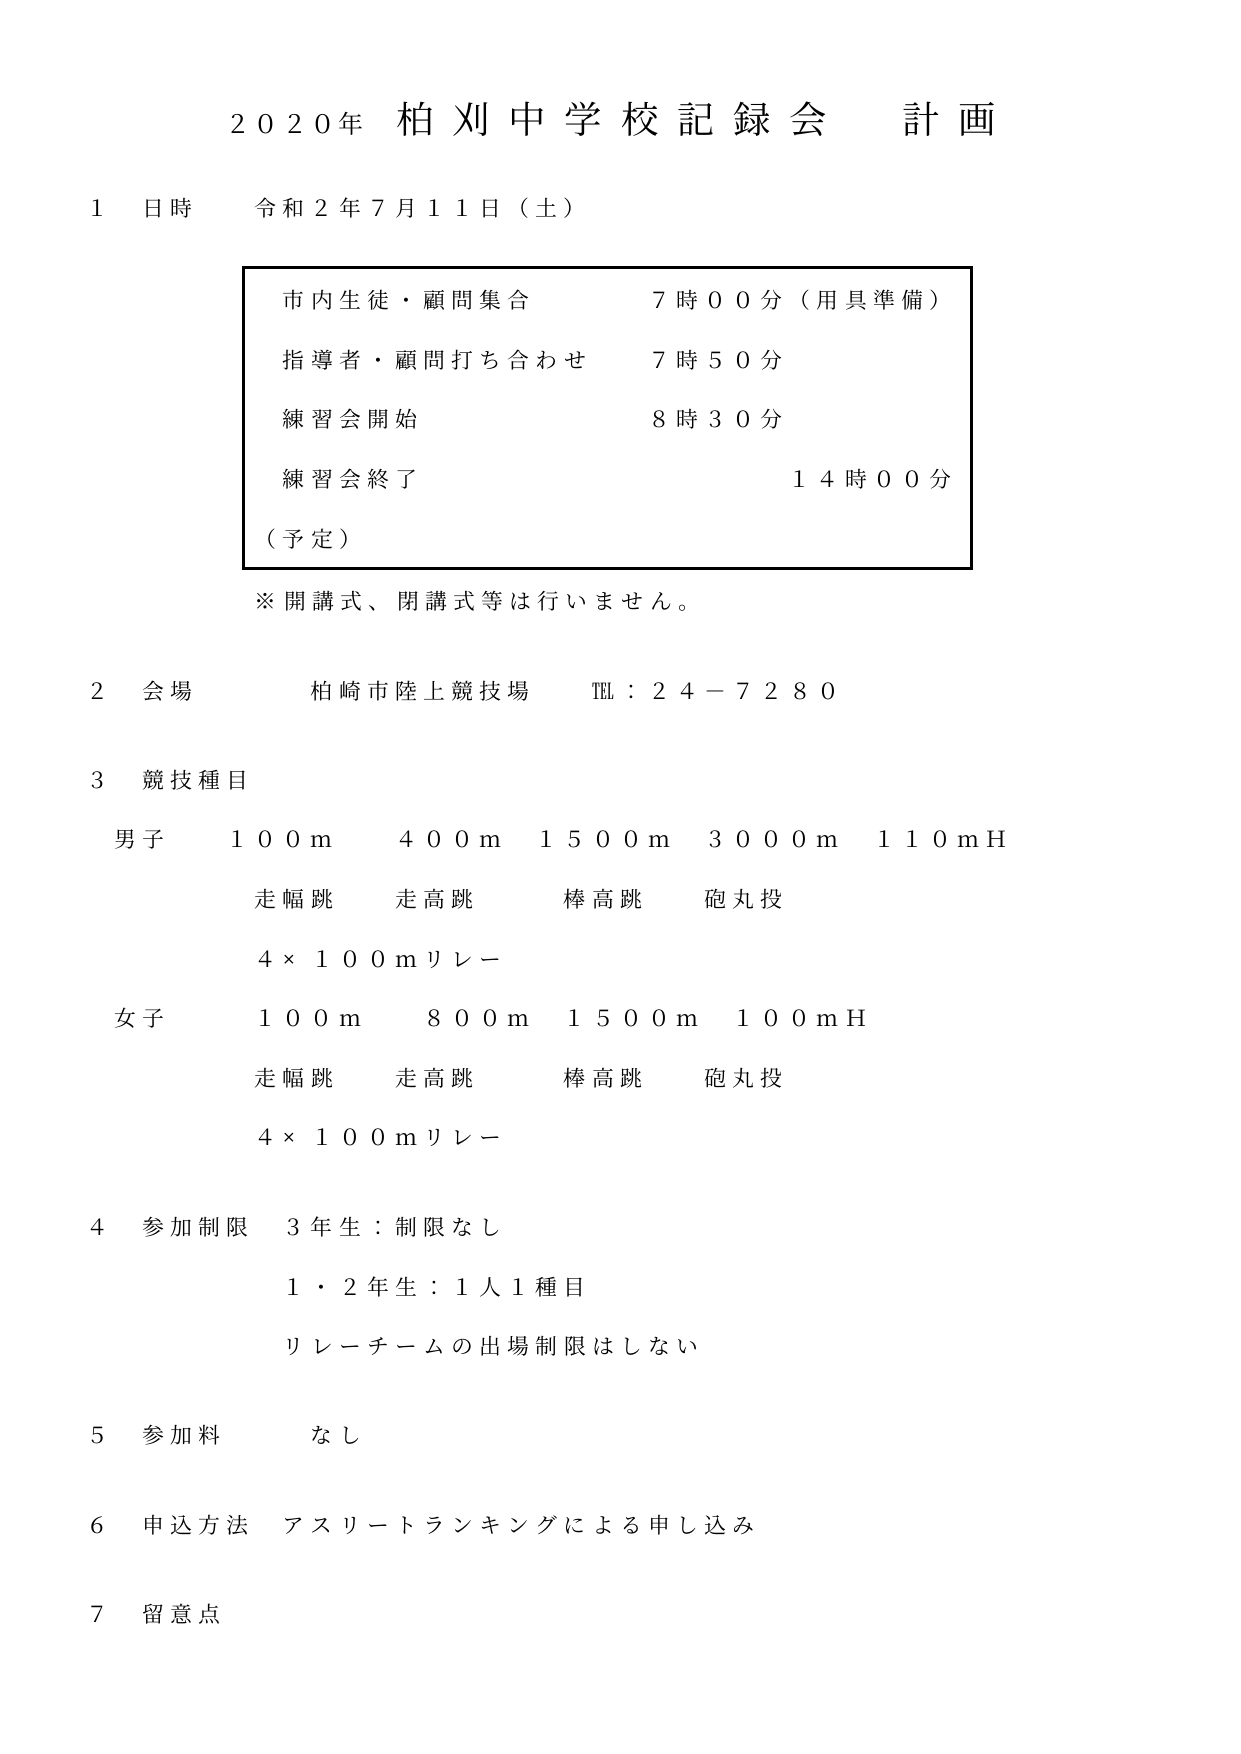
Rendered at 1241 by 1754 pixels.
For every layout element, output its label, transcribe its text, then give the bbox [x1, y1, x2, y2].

text ５ 参加料 なし [86, 1404, 1154, 1464]
text ２ 会場 柏崎市陸上競技場 ℡：２４－７２８０ [86, 660, 1154, 719]
text ７ 留意点 [86, 1583, 1154, 1643]
text ２０２０年 柏刈中学校記録会 計画 [86, 87, 1154, 147]
text １・２年生：１人１種目 [86, 1256, 1154, 1315]
text １ 日時 令和２年７月１１日（土） [86, 177, 1154, 236]
text ３ 競技種目 [86, 749, 1154, 809]
text リレーチームの出場制限はしない [86, 1315, 1154, 1375]
text 男子 １００ｍ ４００ｍ １５００ｍ ３０００ｍ １１０ｍＨ [86, 809, 1154, 868]
table_header 市内生徒・顧問集合 ７時００分（用具準備） 指導者・顧問打ち合わせ ７時５０分 練習会開始 ８時３０分 練習会終了 １４時００分（予定） [245, 269, 970, 567]
text 女子 １００ｍ ８００ｍ １５００ｍ １００ｍＨ [86, 987, 1154, 1047]
text ４×１００ｍリレー [86, 928, 1154, 987]
text 走幅跳 走高跳 棒高跳 砲丸投 [86, 1047, 1154, 1107]
text ４×１００ｍリレー [86, 1107, 1154, 1166]
text 走幅跳 走高跳 棒高跳 砲丸投 [86, 868, 1154, 928]
text ※開講式、閉講式等は行いません。 [86, 570, 1154, 630]
text ４ 参加制限 ３年生：制限なし [86, 1196, 1154, 1256]
text ６ 申込方法 アスリートランキングによる申し込み [86, 1494, 1154, 1553]
